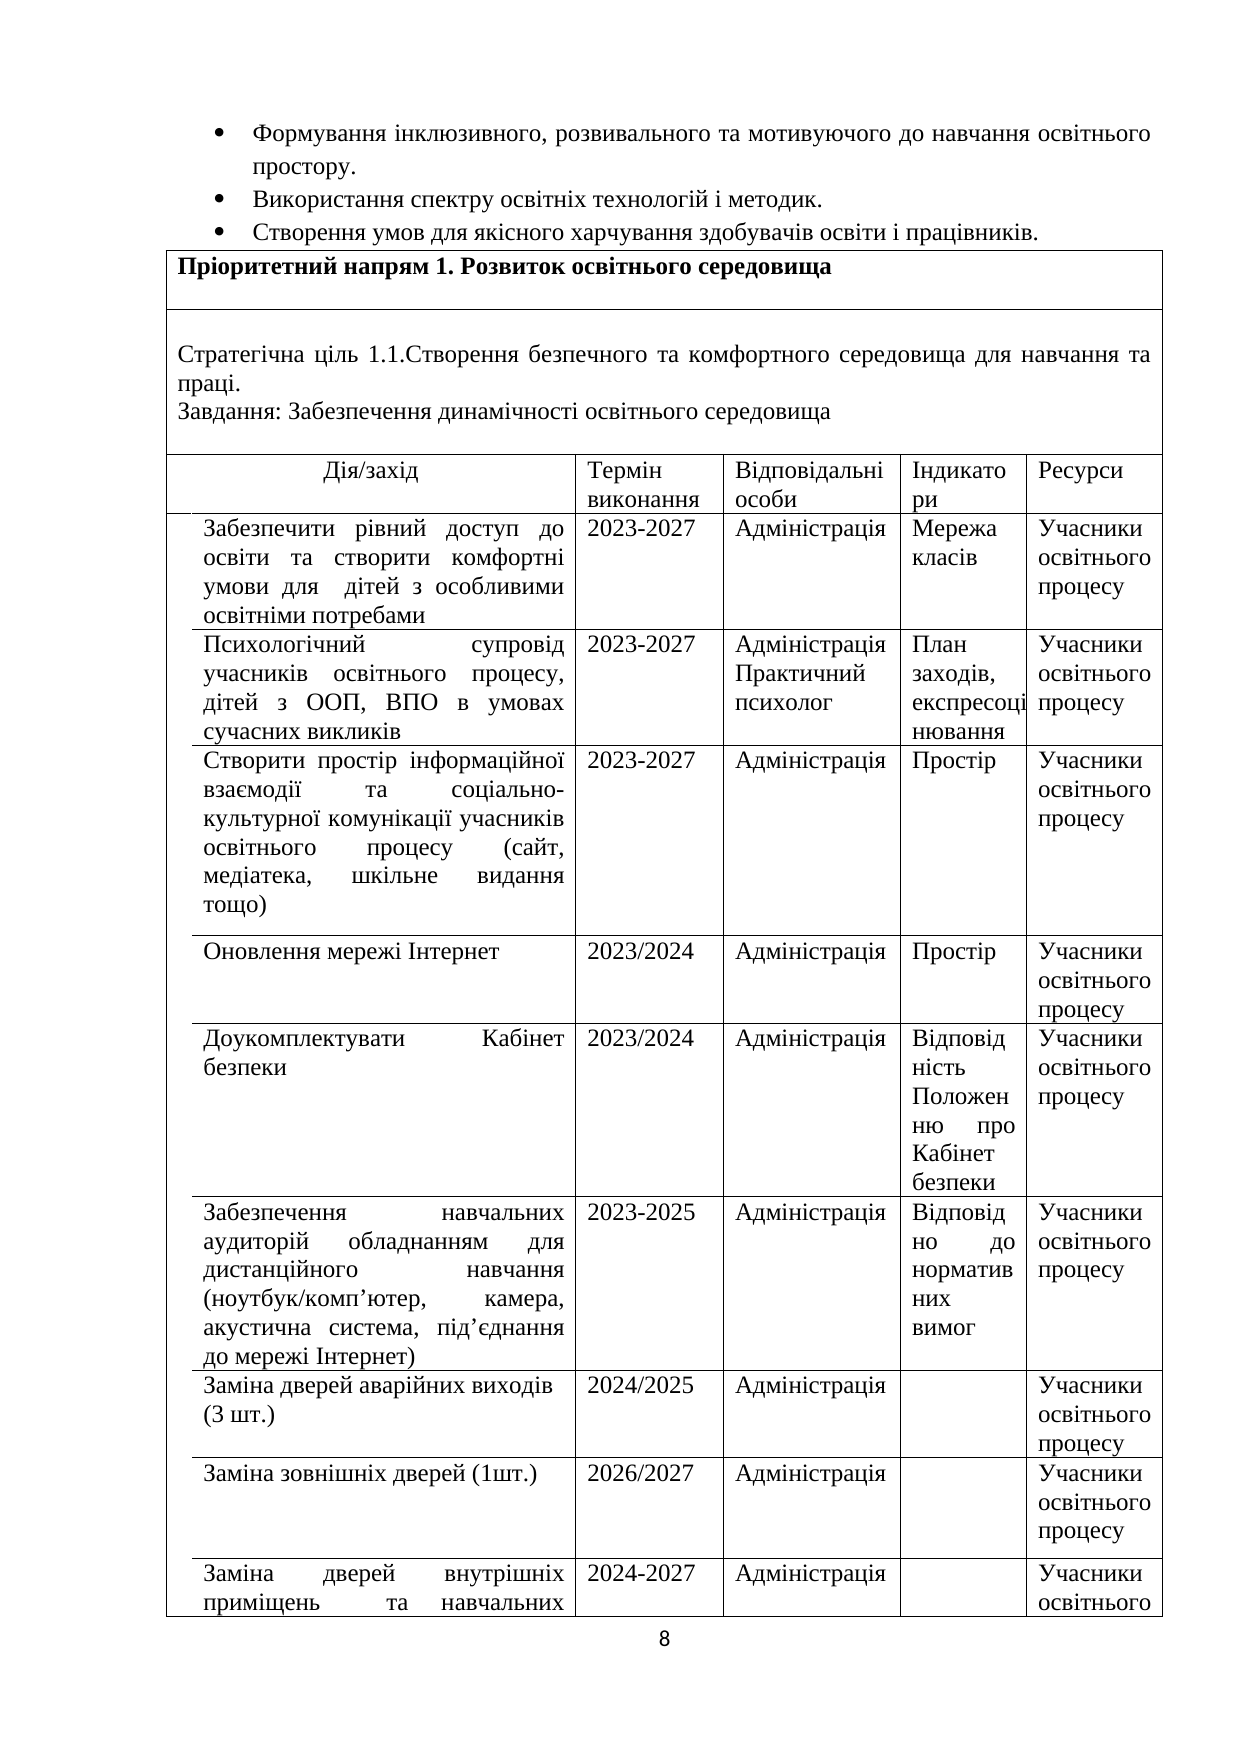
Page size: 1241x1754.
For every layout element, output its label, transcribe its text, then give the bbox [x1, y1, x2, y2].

table_cell Простір [901, 936, 1026, 1022]
table_cell Створити простір інформаційної взаємодії та соціально-культурної комунікації учасників освітнього процесу (сайт, медіатека, шкільне видання тощо) [192, 746, 575, 935]
table_cell Відповід но до нормативних вимог [901, 1197, 1026, 1369]
table_cell Заміна дверей аварійних виходів (3 шт.) [192, 1371, 575, 1457]
table_cell Доукомплектувати Кабінет безпеки [192, 1024, 575, 1196]
table_cell Адміністрація [724, 746, 900, 935]
table_cell Адміністрація [724, 1371, 900, 1457]
table_cell Забезпечити рівний доступ до освіти та створити комфортні умови для дітей з особливими освітніми потребами [192, 514, 575, 628]
table_cell План заходів, експресоці нювання [901, 630, 1026, 744]
table_cell Учасники освітнього процесу [1027, 1024, 1162, 1196]
table_cell Відповідальні особи [724, 455, 900, 512]
table_cell Учасники освітнього процесу [1027, 514, 1162, 628]
table_cell Учасники освітнього процесу [1027, 630, 1162, 744]
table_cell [192, 1559, 575, 1616]
table_cell Адміністрація [724, 1024, 900, 1196]
table_cell 2023/2024 [576, 1024, 723, 1196]
table_cell 2023-2027 [576, 514, 723, 628]
table_cell Адміністрація [724, 936, 900, 1022]
table_cell Індикатори [901, 455, 1026, 512]
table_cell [1027, 1559, 1162, 1616]
table_cell Ресурси [1027, 455, 1162, 512]
table_cell 2023-2027 [576, 746, 723, 935]
table_cell Психологічний супровід учасників освітнього процесу, дітей з ООП, ВПО в умовах сучасних викликів [192, 630, 575, 744]
table_cell Адміністрація [724, 1458, 900, 1557]
table_cell Дія/захід [167, 455, 575, 512]
table_cell Адміністрація [724, 1197, 900, 1369]
table_cell Простір [901, 746, 1026, 935]
list Формування інклюзивного, розвивального та мотивуючого до навчання освітнього простору. [215, 118, 1152, 180]
table_cell [167, 514, 191, 1616]
table_cell Відповідність Положенню про Кабінет безпеки [901, 1024, 1026, 1196]
table_cell 2026/2027 [576, 1458, 723, 1557]
table_cell [901, 1371, 1026, 1457]
table_cell Стратегічна ціль 1.1.Створення безпечного та комфортного середовища для навчання та праці. Завдання: Забезпечення динамічності освітнього середовища [167, 310, 1162, 454]
table_cell Мережа класів [901, 514, 1026, 628]
table_cell Адміністрація [724, 1559, 900, 1616]
table_cell Учасники освітнього процесу [1027, 1458, 1162, 1557]
table_cell Учасники освітнього процесу [1027, 1371, 1162, 1457]
table_cell Учасники освітнього процесу [1027, 746, 1162, 935]
table_cell Учасники освітнього процесу [1027, 1197, 1162, 1369]
list Створення умов для якісного харчування здобувачів освіти і працівників. [215, 217, 1152, 246]
table_cell [901, 1458, 1026, 1557]
table_cell Забезпечення навчальних аудиторій обладнанням для дистанційного навчання (ноутбук/комп’ютер, камера, акустична система, під’єднання до мережі Інтернет) [192, 1197, 575, 1369]
table_cell 2023-2025 [576, 1197, 723, 1369]
table_cell [901, 1559, 1026, 1616]
table_cell 2024/2025 [576, 1371, 723, 1457]
list Використання спектру освітніх технологій і методик. [215, 184, 1152, 213]
table_cell Заміна зовнішніх дверей (1шт.) [192, 1458, 575, 1557]
table_cell Оновлення мережі Інтернет [192, 936, 575, 1022]
table_cell Адміністрація Практичний психолог [724, 630, 900, 744]
table_cell 2023/2024 [576, 936, 723, 1022]
table_cell 2023-2027 [576, 630, 723, 744]
table_cell 2024-2027 [576, 1559, 723, 1616]
table_cell Адміністрація [724, 514, 900, 628]
table_header Пріоритетний напрям 1. Розвиток освітнього середовища [167, 251, 1162, 309]
table_cell Термін виконання [576, 455, 723, 512]
table_cell Учасники освітнього процесу [1027, 936, 1162, 1022]
